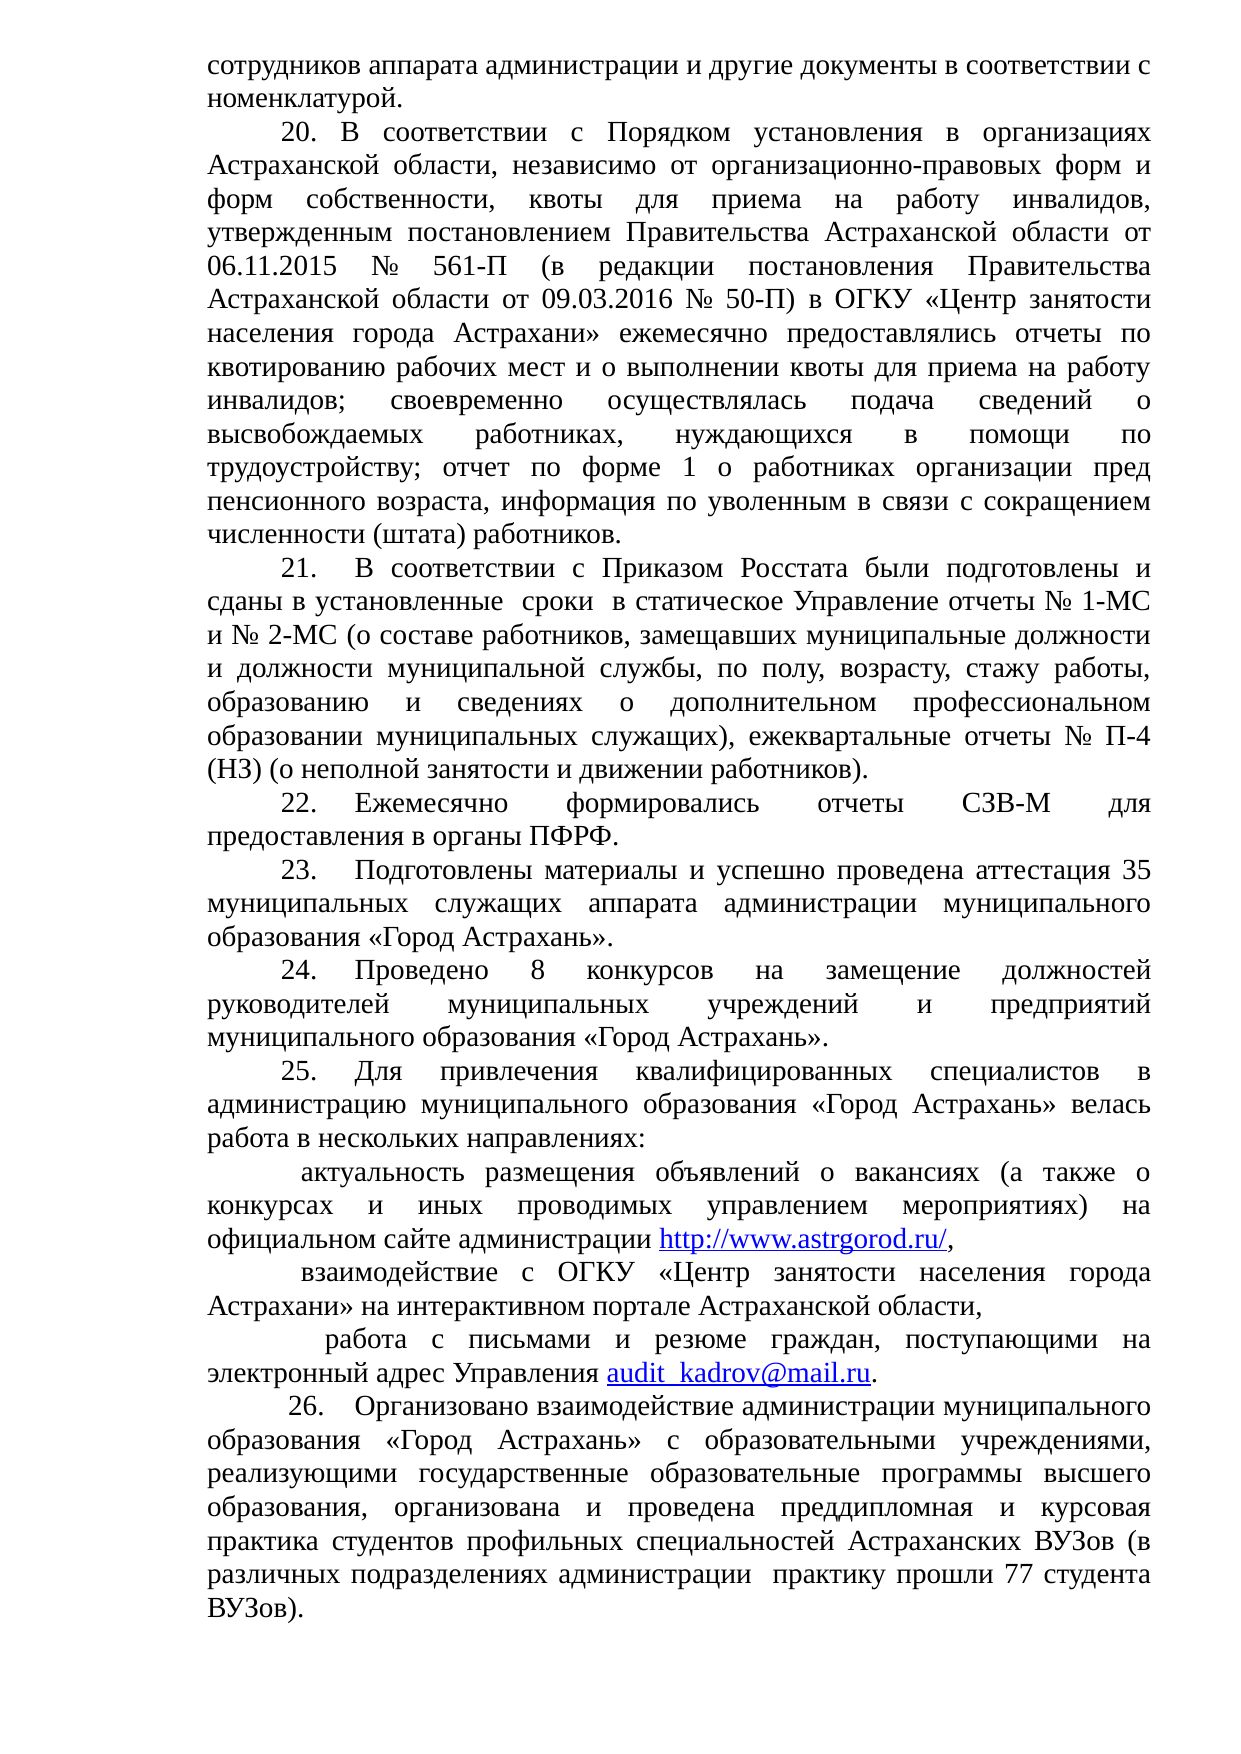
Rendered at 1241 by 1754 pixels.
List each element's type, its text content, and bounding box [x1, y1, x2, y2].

text 22. Ежемесячно формировались отчеты СЗВ-М для предоставления в органы ПФРФ. [207, 785, 1152, 852]
text 21. В соответствии с Приказом Росстата были подготовлены и сданы в установленные сроки в статическое Управление отчеты № 1-МС и № 2-МС (о составе работников, замещавших муниципальные должности и должности муниципальной службы, по полу, возрасту, стажу работы, образованию и сведениях о дополнительном профессиональном образовании муниципальных служащих), ежеквартальные отчеты № П-4 (НЗ) (о неполной занятости и движении работников). [207, 550, 1152, 785]
text 26. Организовано взаимодействие администрации муниципального образования «Город Астрахань» с образовательными учреждениями, реализующими государственные образовательные программы высшего образования, организована и проведена преддипломная и курсовая практика студентов профильных специальностей Астраханских ВУЗов (в различных подразделениях администрации практику прошли 77 студента ВУЗов). [207, 1388, 1152, 1623]
text 24. Проведено 8 конкурсов на замещение должностей руководителей муниципальных учреждений и предприятий муниципального образования «Город Астрахань». [207, 952, 1152, 1053]
text взаимодействие с ОГКУ «Центр занятости населения города Астрахани» на интерактивном портале Астраханской области, [207, 1254, 1152, 1321]
text работа с письмами и резюме граждан, поступающими на электронный адрес Управления audit_kadrov@mail.ru. [207, 1321, 1152, 1388]
text 23. Подготовлены материалы и успешно проведена аттестация 35 муниципальных служащих аппарата администрации муниципального образования «Город Астрахань». [207, 852, 1152, 952]
text 20. В соответствии с Порядком установления в организациях Астраханской области, независимо от организационно-правовых форм и форм собственности, квоты для приема на работу инвалидов, утвержденным постановлением Правительства Астраханской области от 06.11.2015 № 561-П (в редакции постановления Правительства Астраханской области от 09.03.2016 № 50-П) в ОГКУ «Центр занятости населения города Астрахани» ежемесячно предоставлялись отчеты по квотированию рабочих мест и о выполнении квоты для приема на работу инвалидов; своевременно осуществлялась подача сведений о высвобождаемых работниках, нуждающихся в помощи по трудоустройству; отчет по форме 1 о работниках организации пред пенсионного возраста, информация по уволенным в связи с сокращением численности (штата) работников. [207, 114, 1152, 550]
text актуальность размещения объявлений о вакансиях (а также о конкурсах и иных проводимых управлением мероприятиях) на официальном сайте администрации http://www.astrgorod.ru/, [207, 1154, 1152, 1254]
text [207, 47, 1152, 114]
text 25. Для привлечения квалифицированных специалистов в администрацию муниципального образования «Город Астрахань» велась работа в нескольких направлениях: [207, 1053, 1152, 1154]
